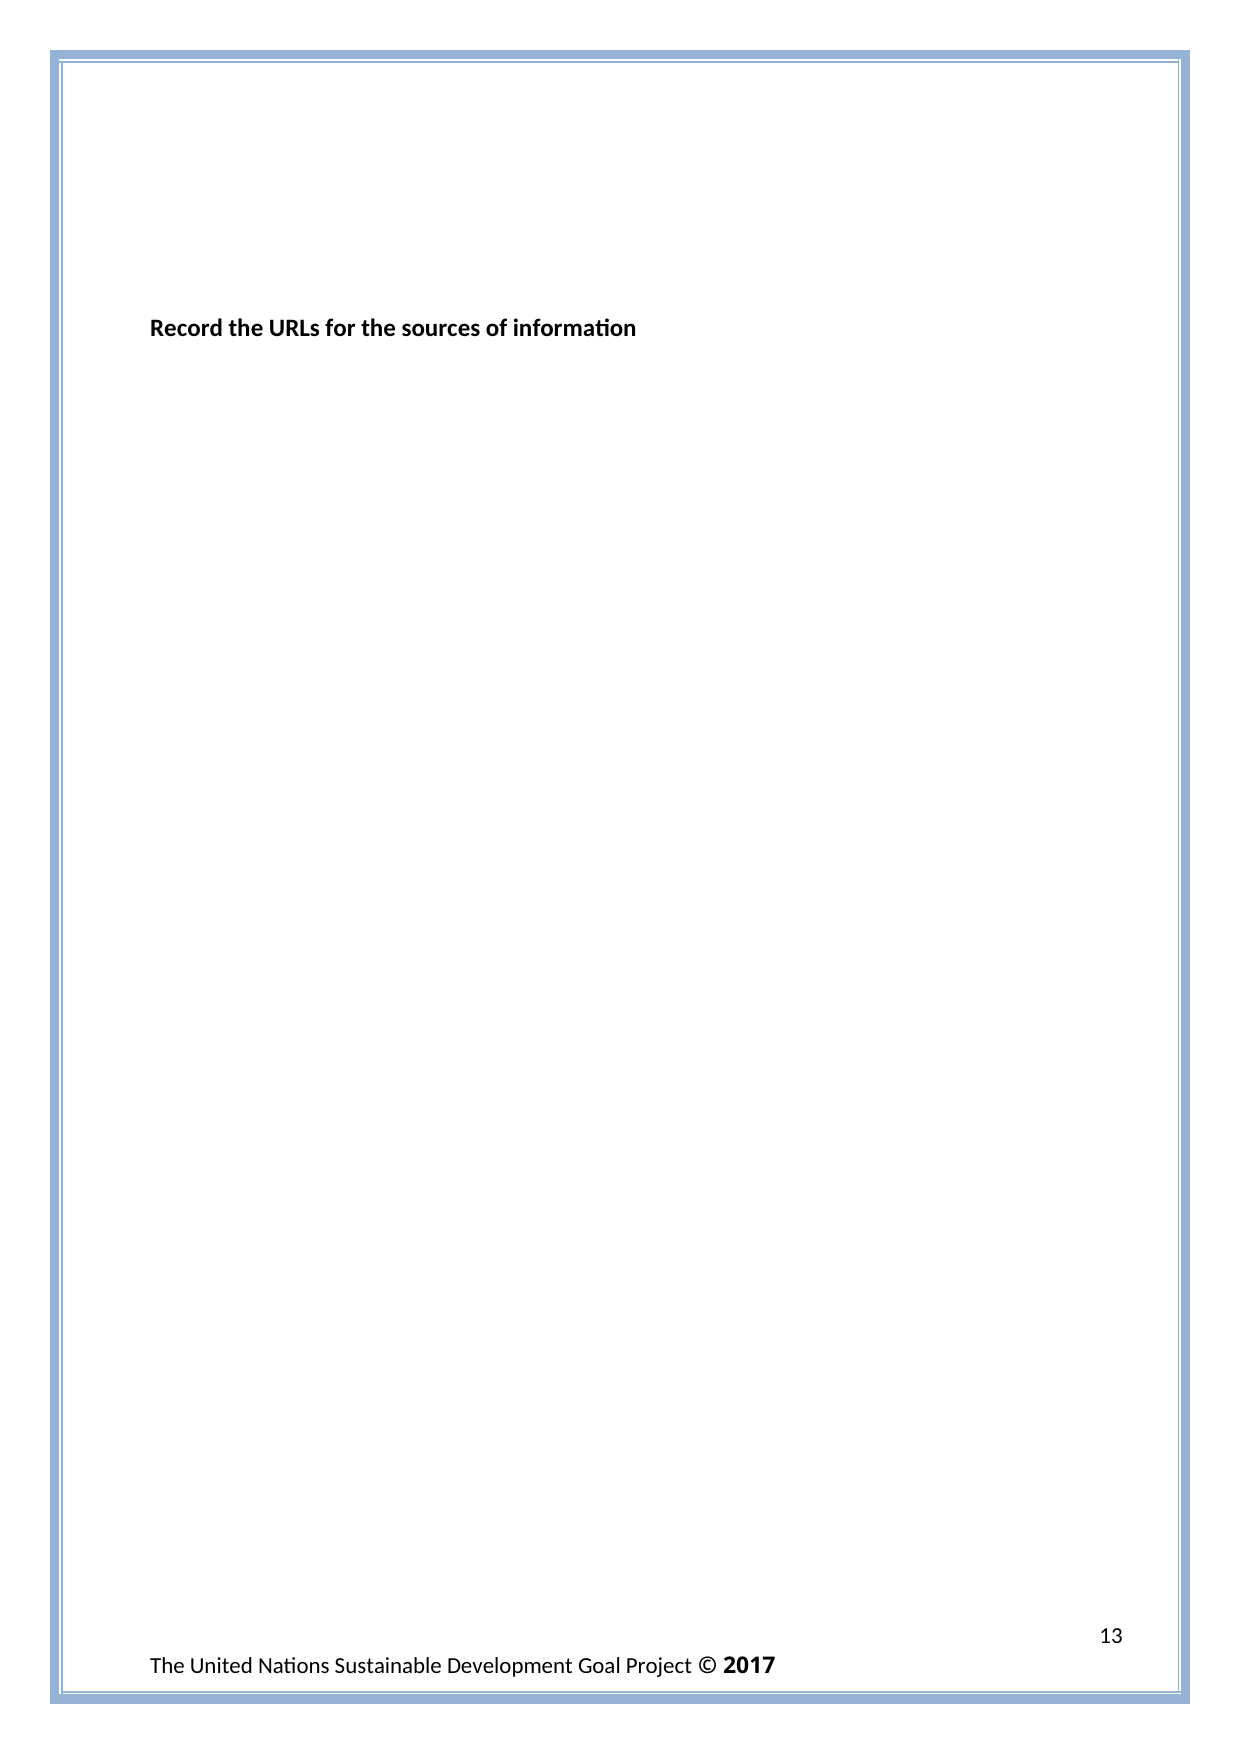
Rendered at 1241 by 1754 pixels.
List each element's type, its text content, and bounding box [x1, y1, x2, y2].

text Record the URLs for the sources of information [150, 312, 1122, 342]
